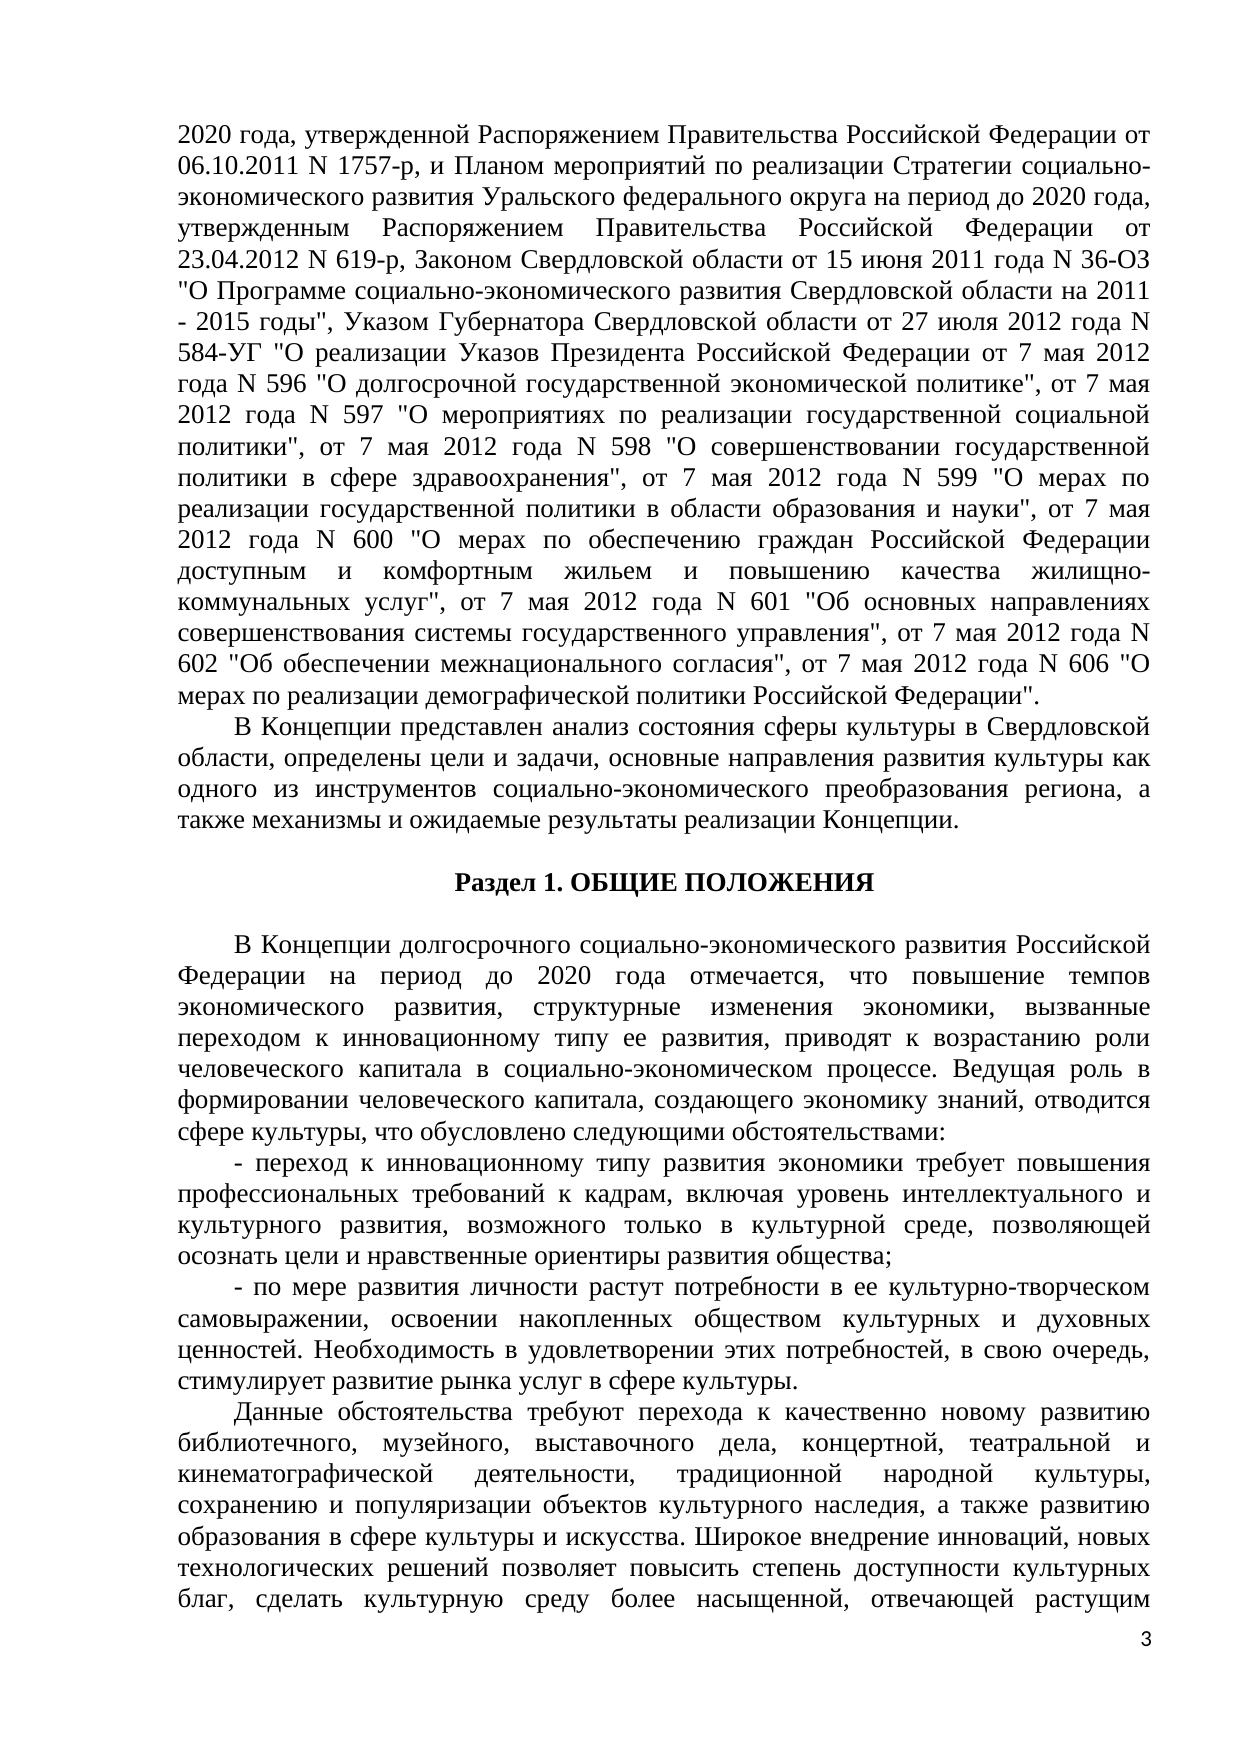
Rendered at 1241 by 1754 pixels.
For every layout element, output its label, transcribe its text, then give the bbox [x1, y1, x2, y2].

text В Концепции представлен анализ состояния сферы культуры в Свердловской области, определены цели и задачи, основные направления развития культуры как одного из инструментов социально-экономического преобразования региона, а также механизмы и ожидаемые результаты реализации Концепции. [177, 710, 1152, 834]
text В Концепции долгосрочного социально-экономического развития Российской Федерации на период до 2020 года отмечается, что повышение темпов экономического развития, структурные изменения экономики, вызванные переходом к инновационному типу ее развития, приводят к возрастанию роли человеческого капитала в социально-экономическом процессе. Ведущая роль в формировании человеческого капитала, создающего экономику знаний, отводится сфере культуры, что обусловлено следующими обстоятельствами: [177, 928, 1152, 1146]
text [177, 118, 1152, 710]
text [177, 1395, 1152, 1613]
text Раздел 1. ОБЩИЕ ПОЛОЖЕНИЯ [177, 866, 1152, 897]
text - переход к инновационному типу развития экономики требует повышения профессиональных требований к кадрам, включая уровень интеллектуального и культурного развития, возможного только в культурной среде, позволяющей осознать цели и нравственные ориентиры развития общества; [177, 1146, 1152, 1271]
text - по мере развития личности растут потребности в ее культурно-творческом самовыражении, освоении накопленных обществом культурных и духовных ценностей. Необходимость в удовлетворении этих потребностей, в свою очередь, стимулирует развитие рынка услуг в сфере культуры. [177, 1271, 1152, 1395]
